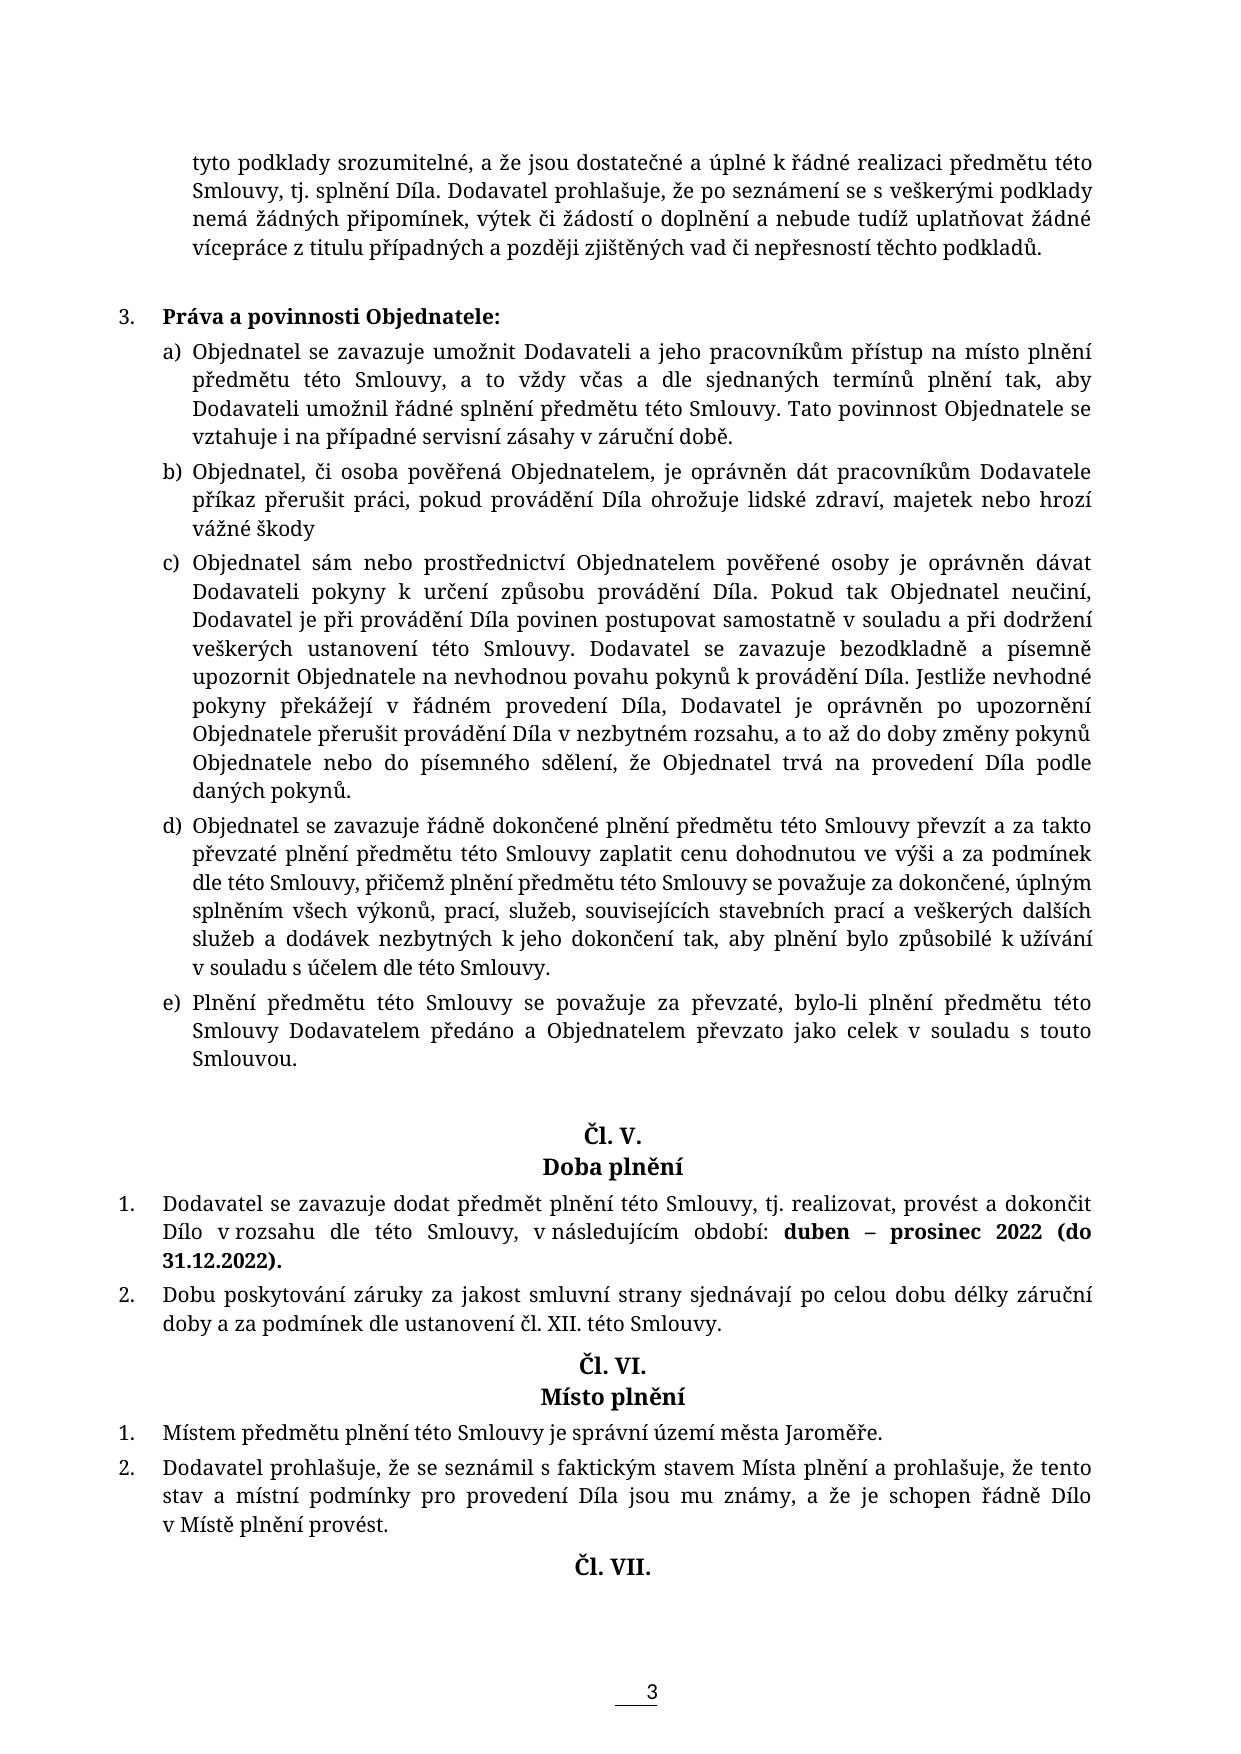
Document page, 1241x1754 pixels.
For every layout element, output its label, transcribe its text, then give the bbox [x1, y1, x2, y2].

list Dodavatel se zavazuje dodat předmět plnění této Smlouvy, tj. realizovat, provést a dokončit Dílo v rozsahu dle této Smlouvy, v následujícím období: duben – prosinec 2022 (do 31.12.2022). [118, 1189, 1093, 1274]
list Dodavatel prohlašuje, že se seznámil s faktickým stavem Místa plnění a prohlašuje, že tento stav a místní podmínky pro provedení Díla jsou mu známy, a že je schopen řádně Dílo v Místě plnění provést. [118, 1453, 1093, 1538]
text Čl. VII. [133, 1551, 1093, 1582]
list Objednatel sám nebo prostřednictví Objednatelem pověřené osoby je oprávněn dávat Dodavateli pokyny k určení způsobu provádění Díla. Pokud tak Objednatel neučiní, Dodavatel je při provádění Díla povinen postupovat samostatně v souladu a při dodržení veškerých ustanovení této Smlouvy. Dodavatel se zavazuje bezodkladně a písemně upozornit Objednatele na nevhodnou povahu pokynů k provádění Díla. Jestliže nevhodné pokyny překážejí v řádném provedení Díla, Dodavatel je oprávněn po upozornění Objednatele přerušit provádění Díla v nezbytném rozsahu, a to až do doby změny pokynů Objednatele nebo do písemného sdělení, že Objednatel trvá na provedení Díla podle daných pokynů. [162, 548, 1093, 804]
list Místem předmětu plnění této Smlouvy je správní území města Jaroměře. [118, 1418, 1093, 1447]
list Dobu poskytování záruky za jakost smluvní strany sjednávají po celou dobu délky záruční doby a za podmínek dle ustanovení čl. XII. této Smlouvy. [118, 1280, 1093, 1337]
text Doba plnění [133, 1151, 1093, 1183]
list Objednatel se zavazuje umožnit Dodavateli a jeho pracovníkům přístup na místo plnění předmětu této Smlouvy, a to vždy včas a dle sjednaných termínů plnění tak, aby Dodavateli umožnil řádné splnění předmětu této Smlouvy. Tato povinnost Objednatele se vztahuje i na případné servisní zásahy v záruční době. [162, 337, 1093, 451]
list Objednatel, či osoba pověřená Objednatelem, je oprávněn dát pracovníkům Dodavatele příkaz přerušit práci, pokud provádění Díla ohrožuje lidské zdraví, majetek nebo hrozí vážné škody [162, 457, 1093, 542]
text Čl. VI. [133, 1350, 1093, 1381]
list Plnění předmětu této Smlouvy se považuje za převzaté, bylo-li plnění předmětu této Smlouvy Dodavatelem předáno a Objednatelem převzato jako celek v souladu s touto Smlouvou. [162, 988, 1093, 1073]
text Čl. V. [133, 1120, 1093, 1151]
list Objednatel se zavazuje řádně dokončené plnění předmětu této Smlouvy převzít a za takto převzaté plnění předmětu této Smlouvy zaplatit cenu dohodnutou ve výši a za podmínek dle této Smlouvy, přičemž plnění předmětu této Smlouvy se považuje za dokončené, úplným splněním všech výkonů, prací, služeb, souvisejících stavebních prací a veškerých dalších služeb a dodávek nezbytných k jeho dokončení tak, aby plnění bylo způsobilé k užívání v souladu s účelem dle této Smlouvy. [162, 811, 1093, 981]
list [162, 148, 1093, 261]
text Místo plnění [133, 1381, 1093, 1412]
list Práva a povinnosti Objednatele: [118, 302, 1093, 331]
